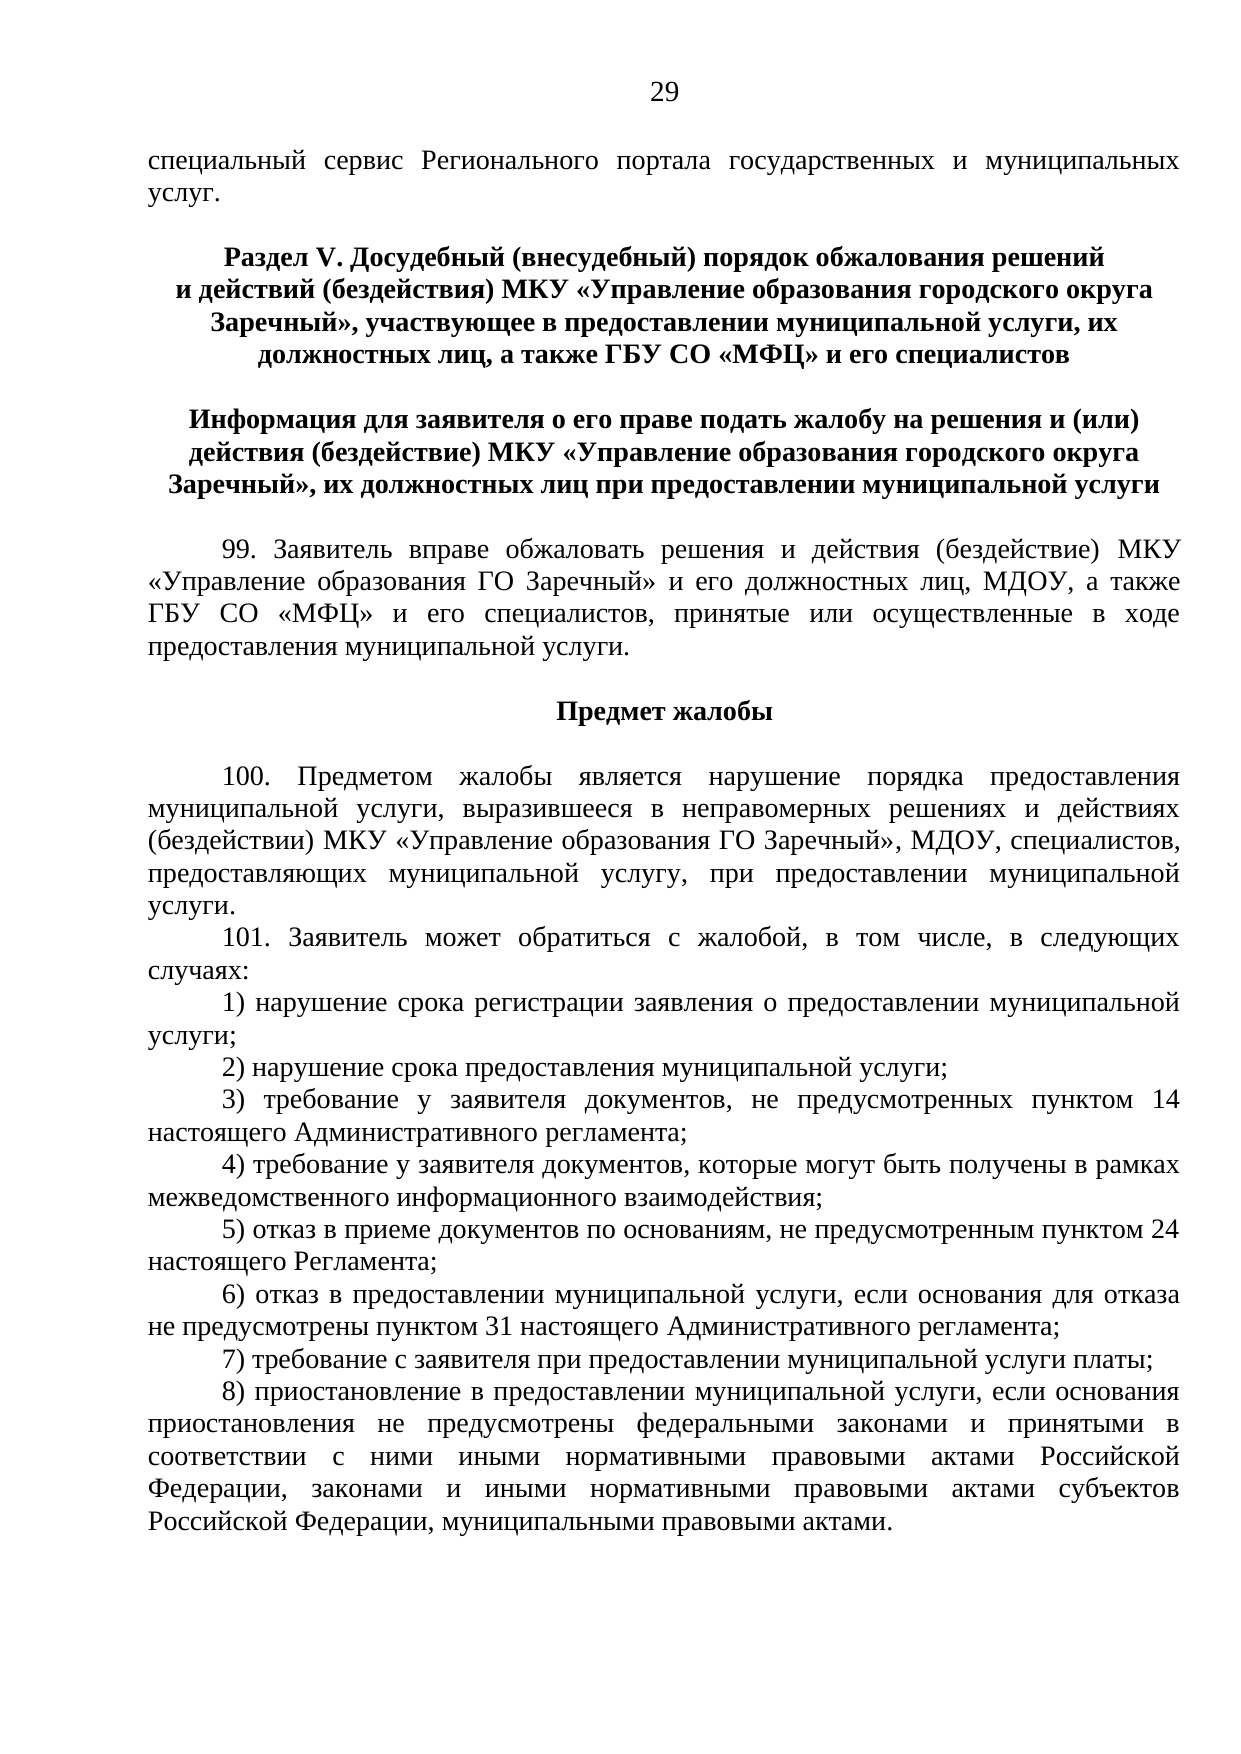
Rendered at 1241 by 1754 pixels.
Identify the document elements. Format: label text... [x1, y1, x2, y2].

text 100. Предметом жалобы является нарушение порядка предоставления муниципальной услуги, выразившееся в неправомерных решениях и действиях (бездействии) МКУ «Управление образования ГО Заречный», МДОУ, специалистов, предоставляющих муниципальной услугу, при предоставлении муниципальной услуги. [148, 758, 1181, 921]
text 3) требование у заявителя документов, не предусмотренных пунктом 14 настоящего Административного регламента; [148, 1082, 1181, 1147]
text Предмет жалобы [148, 694, 1181, 726]
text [148, 143, 1181, 208]
text Информация для заявителя о его праве подать жалобу на решения и (или) действия (бездействие) МКУ «Управление образования городского округа Заречный», их должностных лиц при предоставлении муниципальной услуги [148, 402, 1181, 499]
text 101. Заявитель может обратиться с жалобой, в том числе, в следующих случаях: [148, 921, 1181, 985]
text 5) отказ в приеме документов по основаниям, не предусмотренным пунктом 24 настоящего Регламента; [148, 1212, 1181, 1277]
text 99. Заявитель вправе обжаловать решения и действия (бездействие) МКУ «Управление образования ГО Заречный» и его должностных лиц, МДОУ, а также ГБУ СО «МФЦ» и его специалистов, принятые или осуществленные в ходе предоставления муниципальной услуги. [148, 532, 1181, 661]
text 4) требование у заявителя документов, которые могут быть получены в рамках межведомственного информационного взаимодействия; [148, 1147, 1181, 1212]
text Раздел V. Досудебный (внесудебный) порядок обжалования решений и действий (бездействия) МКУ «Управление образования городского округа Заречный», участвующее в предоставлении муниципальной услуги, их должностных лиц, а также ГБУ СО «МФЦ» и его специалистов [148, 240, 1181, 370]
text 8) приостановление в предоставлении муниципальной услуги, если основания приостановления не предусмотрены федеральными законами и принятыми в соответствии с ними иными нормативными правовыми актами Российской Федерации, законами и иными нормативными правовыми актами субъектов Российской Федерации, муниципальными правовыми актами. [148, 1374, 1181, 1536]
text 2) нарушение срока предоставления муниципальной услуги; [148, 1050, 1181, 1082]
text 1) нарушение срока регистрации заявления о предоставлении муниципальной услуги; [148, 985, 1181, 1050]
text 6) отказ в предоставлении муниципальной услуги, если основания для отказа не предусмотрены пунктом 31 настоящего Административного регламента; [148, 1277, 1181, 1342]
text 7) требование с заявителя при предоставлении муниципальной услуги платы; [148, 1342, 1181, 1374]
